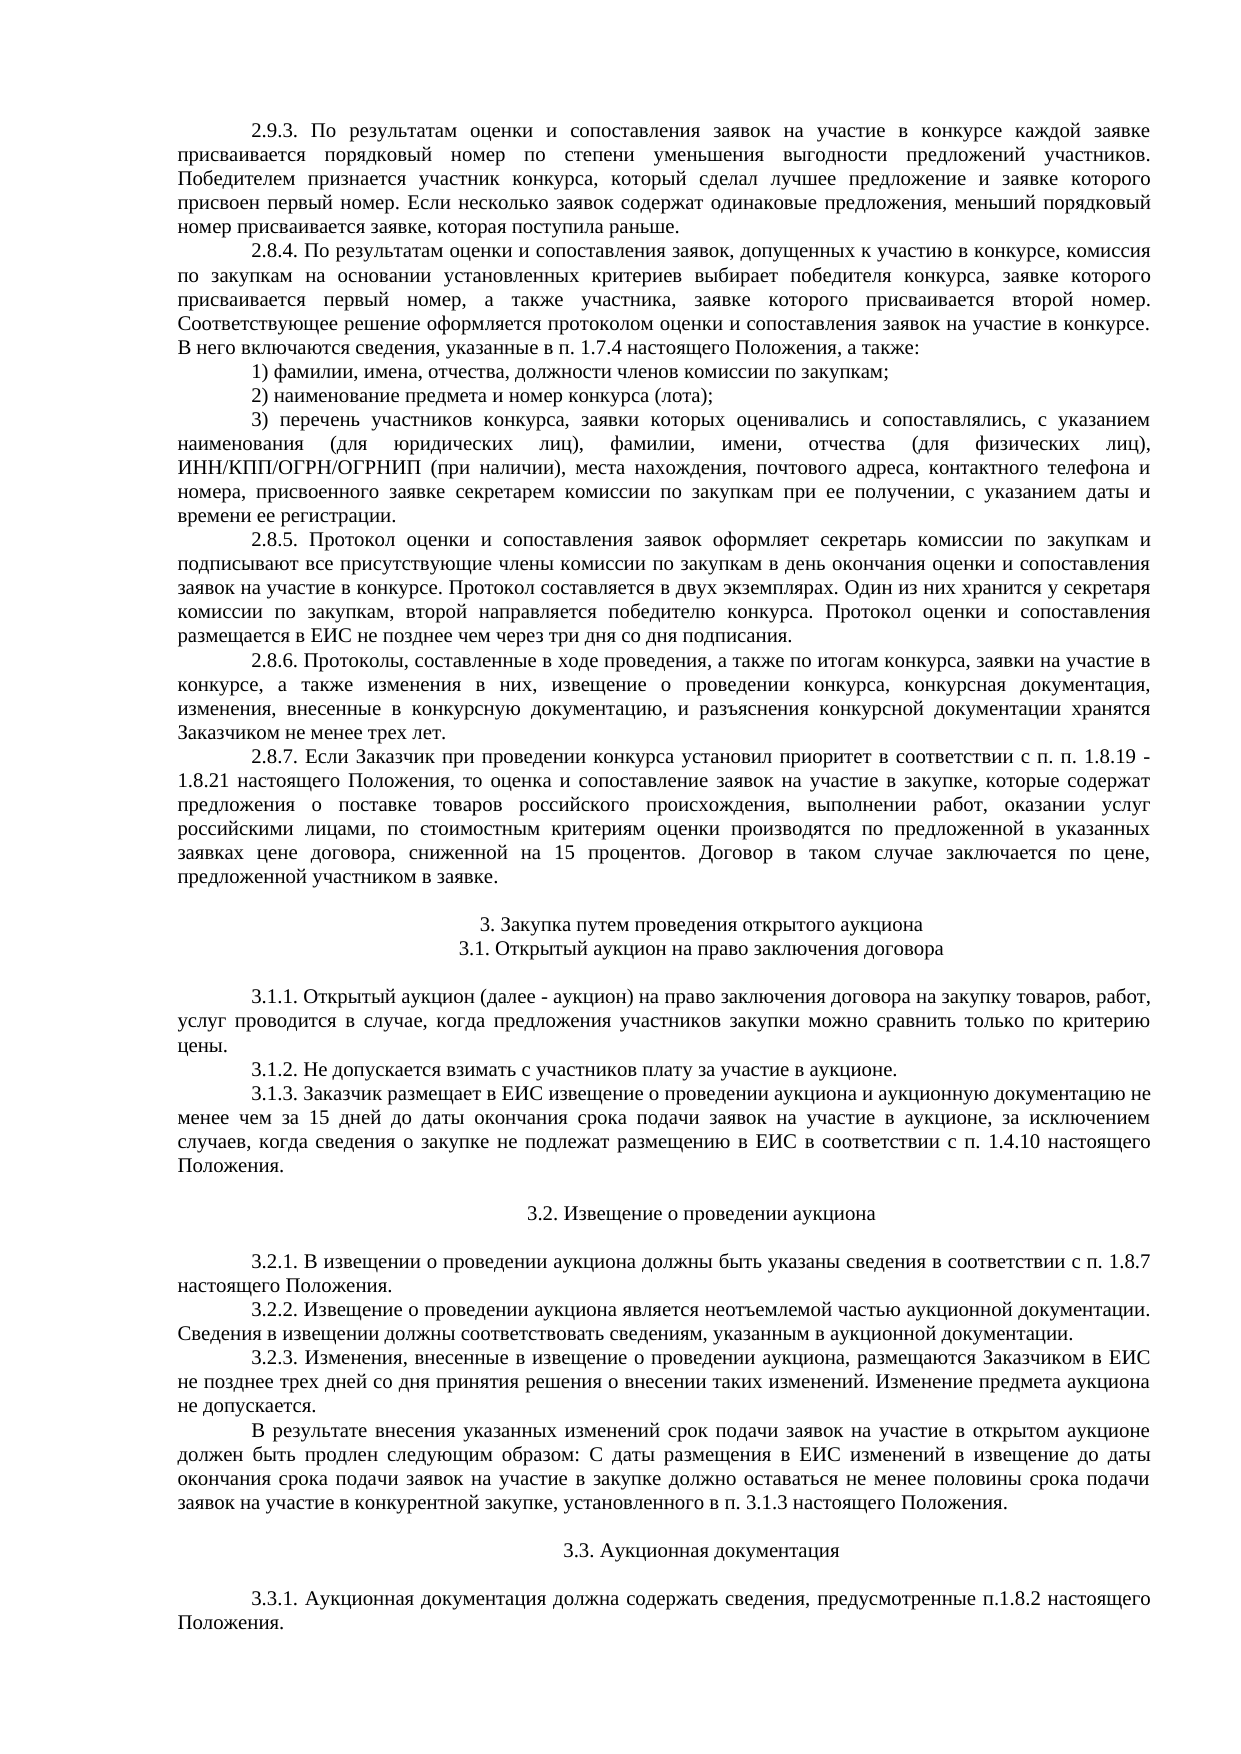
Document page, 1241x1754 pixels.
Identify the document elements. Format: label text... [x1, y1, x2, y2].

text 3.3. Аукционная документация [177, 1538, 1152, 1562]
text 2.9.3. По результатам оценки и сопоставления заявок на участие в конкурсе каждой заявке присваивается порядковый номер по степени уменьшения выгодности предложений участников. Победителем признается участник конкурса, который сделал лучшее предложение и заявке которого присвоен первый номер. Если несколько заявок содержат одинаковые предложения, меньший порядковый номер присваивается заявке, которая поступила раньше. [177, 118, 1152, 238]
text 3) перечень участников конкурса, заявки которых оценивались и сопоставлялись, с указанием наименования (для юридических лиц), фамилии, имени, отчества (для физических лиц), ИНН/КПП/ОГРН/ОГРНИП (при наличии), места нахождения, почтового адреса, контактного телефона и номера, присвоенного заявке секретарем комиссии по закупкам при ее получении, с указанием даты и времени ее регистрации. [177, 407, 1152, 527]
text 3.1. Открытый аукцион на право заключения договора [177, 936, 1152, 960]
text 2.8.6. Протоколы, составленные в ходе проведения, а также по итогам конкурса, заявки на участие в конкурсе, а также изменения в них, извещение о проведении конкурса, конкурсная документация, изменения, внесенные в конкурсную документацию, и разъяснения конкурсной документации хранятся Заказчиком не менее трех лет. [177, 647, 1152, 744]
text 2) наименование предмета и номер конкурса (лота); [177, 383, 1152, 407]
text 3.2.1. В извещении о проведении аукциона должны быть указаны сведения в соответствии с п. 1.8.7 настоящего Положения. [177, 1249, 1152, 1297]
text 3.2.3. Изменения, внесенные в извещение о проведении аукциона, размещаются Заказчиком в ЕИС не позднее трех дней со дня принятия решения о внесении таких изменений. Изменение предмета аукциона не допускается. [177, 1345, 1152, 1417]
text 3.1.2. Не допускается взимать с участников плату за участие в аукционе. [177, 1057, 1152, 1081]
text 2.8.7. Если Заказчик при проведении конкурса установил приоритет в соответствии с п. п. 1.8.19 - 1.8.21 настоящего Положения, то оценка и сопоставление заявок на участие в закупке, которые содержат предложения о поставке товаров российского происхождения, выполнении работ, оказании услуг российскими лицами, по стоимостным критериям оценки производятся по предложенной в указанных заявках цене договора, сниженной на 15 процентов. Договор в таком случае заключается по цене, предложенной участником в заявке. [177, 744, 1152, 888]
text 3.2. Извещение о проведении аукциона [177, 1201, 1152, 1225]
text 2.8.4. По результатам оценки и сопоставления заявок, допущенных к участию в конкурсе, комиссия по закупкам на основании установленных критериев выбирает победителя конкурса, заявке которого присваивается первый номер, а также участника, заявке которого присваивается второй номер. Соответствующее решение оформляется протоколом оценки и сопоставления заявок на участие в конкурсе. В него включаются сведения, указанные в п. 1.7.4 настоящего Положения, а также: [177, 238, 1152, 359]
text 3. Закупка путем проведения открытого аукциона [177, 912, 1152, 936]
text В результате внесения указанных изменений срок подачи заявок на участие в открытом аукционе должен быть продлен следующим образом: С даты размещения в ЕИС изменений в извещение до даты окончания срока подачи заявок на участие в закупке должно оставаться не менее половины срока подачи заявок на участие в конкурентной закупке, установленного в п. 3.1.3 настоящего Положения. [177, 1417, 1152, 1514]
text 3.1.1. Открытый аукцион (далее - аукцион) на право заключения договора на закупку товаров, работ, услуг проводится в случае, когда предложения участников закупки можно сравнить только по критерию цены. [177, 984, 1152, 1057]
text 1) фамилии, имена, отчества, должности членов комиссии по закупкам; [177, 359, 1152, 383]
text 2.8.5. Протокол оценки и сопоставления заявок оформляет секретарь комиссии по закупкам и подписывают все присутствующие члены комиссии по закупкам в день окончания оценки и сопоставления заявок на участие в конкурсе. Протокол составляется в двух экземплярах. Один из них хранится у секретаря комиссии по закупкам, второй направляется победителю конкурса. Протокол оценки и сопоставления размещается в ЕИС не позднее чем через три дня со дня подписания. [177, 527, 1152, 647]
text 3.2.2. Извещение о проведении аукциона является неотъемлемой частью аукционной документации. Сведения в извещении должны соответствовать сведениям, указанным в аукционной документации. [177, 1297, 1152, 1345]
text 3.1.3. Заказчик размещает в ЕИС извещение о проведении аукциона и аукционную документацию не менее чем за 15 дней до даты окончания срока подачи заявок на участие в аукционе, за исключением случаев, когда сведения о закупке не подлежат размещению в ЕИС в соответствии с п. 1.4.10 настоящего Положения. [177, 1081, 1152, 1177]
text 3.3.1. Аукционная документация должна содержать сведения, предусмотренные п.1.8.2 настоящего Положения. [177, 1586, 1152, 1634]
